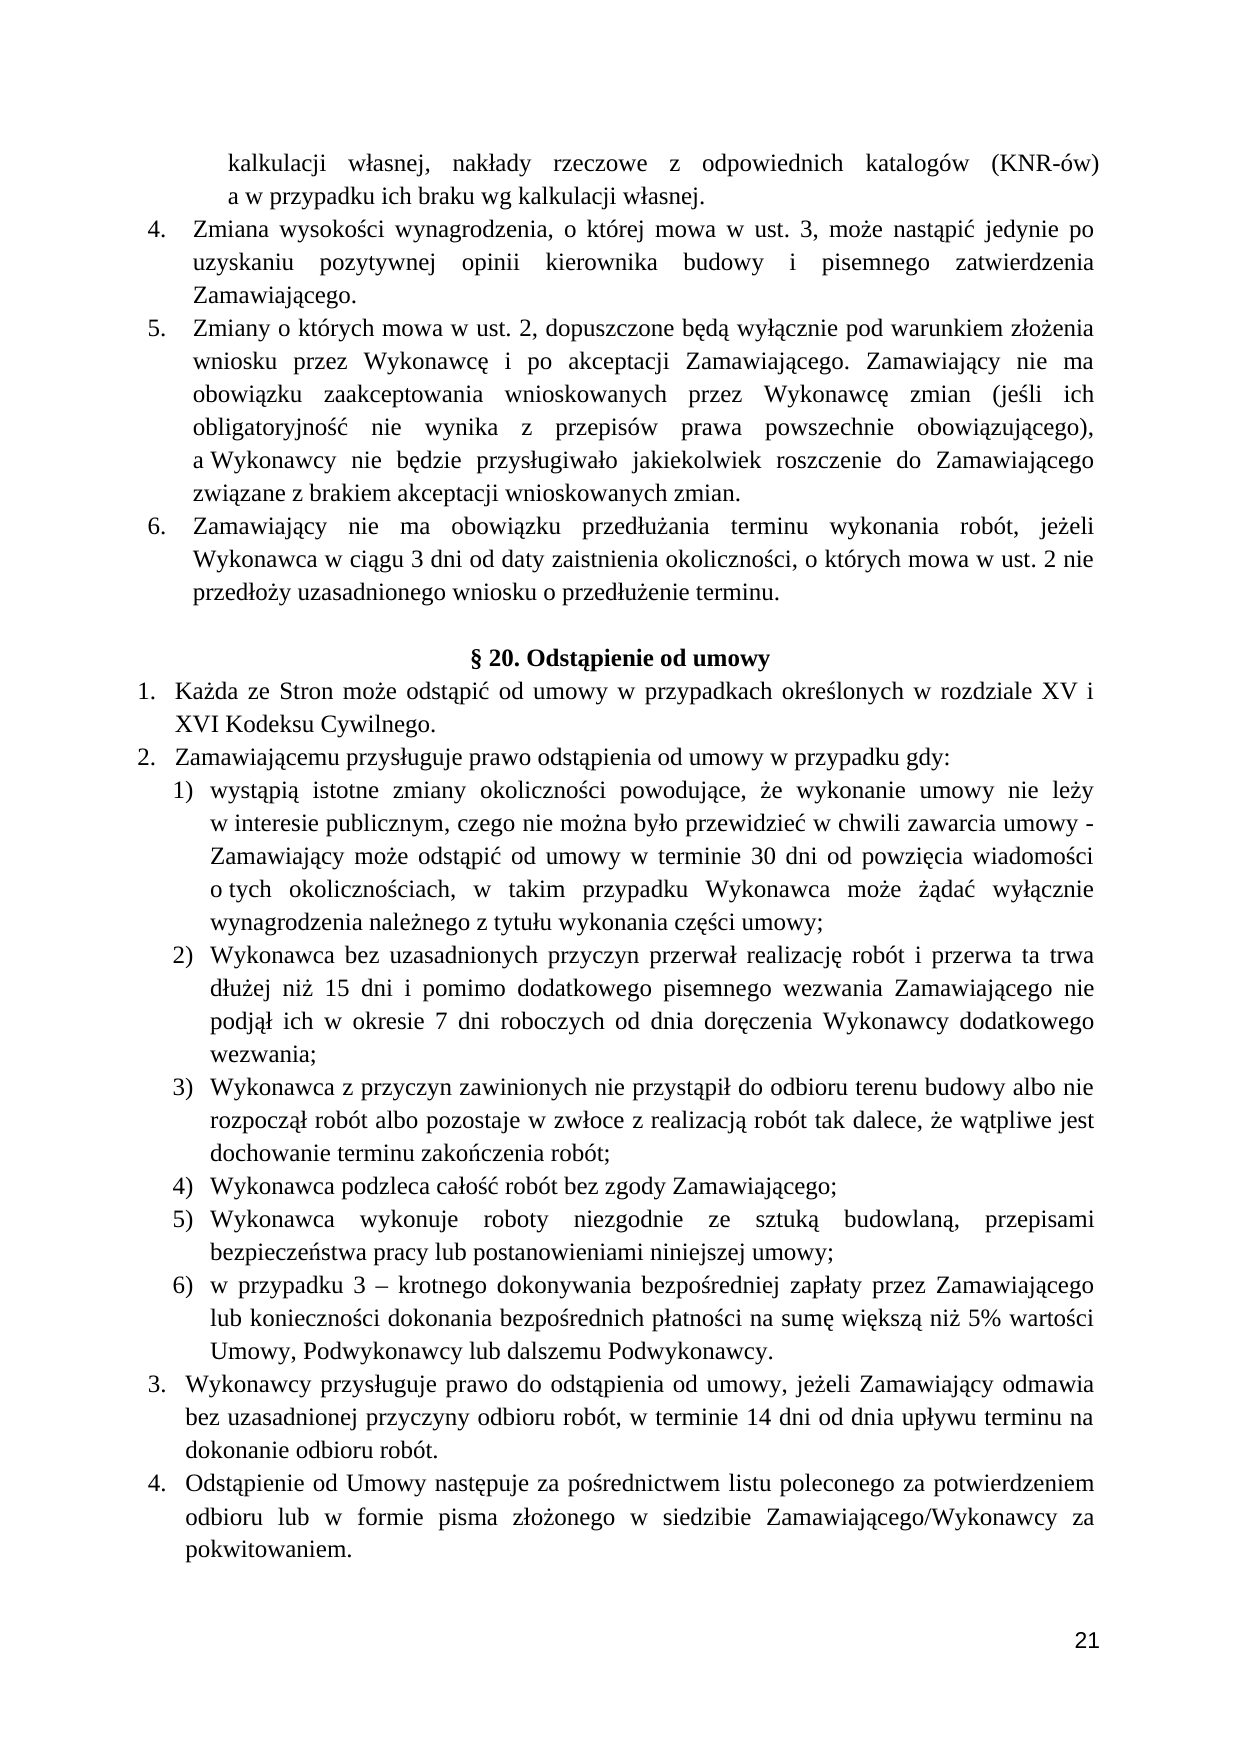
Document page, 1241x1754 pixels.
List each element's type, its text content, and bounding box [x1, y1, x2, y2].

list Zamawiający nie ma obowiązku przedłużania terminu wykonania robót, jeżeli Wykonawca w ciągu 3 dni od daty zaistnienia okoliczności, o których mowa w ust. 2 nie przedłoży uzasadnionego wniosku o przedłużenie terminu. [147, 511, 1095, 606]
list Zmiana wysokości wynagrodzenia, o której mowa w ust. 3, może nastąpić jedynie po uzyskaniu pozytywnej opinii kierownika budowy i pisemnego zatwierdzenia Zamawiającego. [147, 214, 1095, 308]
list Wykonawca bez uzasadnionych przyczyn przerwał realizację robót i przerwa ta trwa dłużej niż 15 dni i pomimo dodatkowego pisemnego wezwania Zamawiającego nie podjął ich w okresie 7 dni roboczych od dnia doręczenia Wykonawcy dodatkowego wezwania; [172, 940, 1095, 1068]
list Wykonawca z przyczyn zawinionych nie przystąpił do odbioru terenu budowy albo nie rozpoczął robót albo pozostaje w zwłoce z realizacją robót tak dalece, że wątpliwe jest dochowanie terminu zakończenia robót; [172, 1072, 1095, 1167]
list Zmiany o których mowa w ust. 2, dopuszczone będą wyłącznie pod warunkiem złożenia wniosku przez Wykonawcę i po akceptacji Zamawiającego. Zamawiający nie ma obowiązku zaakceptowania wnioskowanych przez Wykonawcę zmian (jeśli ich obligatoryjność nie wynika z przepisów prawa powszechnie obowiązującego), a Wykonawcy nie będzie przysługiwało jakiekolwiek roszczenie do Zamawiającego związane z brakiem akceptacji wnioskowanych zmian. [147, 313, 1095, 507]
list Zamawiającemu przysługuje prawo odstąpienia od umowy w przypadku gdy: [137, 742, 1095, 771]
list Wykonawca podzleca całość robót bez zgody Zamawiającego; [172, 1171, 1095, 1200]
list w przypadku 3 – krotnego dokonywania bezpośredniej zapłaty przez Zamawiającego lub konieczności dokonania bezpośrednich płatności na sumę większą niż 5% wartości Umowy, Podwykonawcy lub dalszemu Podwykonawcy. [172, 1270, 1095, 1365]
list Odstąpienie od Umowy następuje za pośrednictwem listu poleconego za potwierdzeniem odbioru lub w formie pisma złożonego w siedzibie Zamawiającego/Wykonawcy za pokwitowaniem. [148, 1468, 1095, 1563]
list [190, 148, 1100, 209]
list Wykonawca wykonuje roboty niezgodnie ze sztuką budowlaną, przepisami bezpieczeństwa pracy lub postanowieniami niniejszej umowy; [172, 1204, 1095, 1266]
text § 20. Odstąpienie od umowy [155, 643, 1085, 672]
list wystąpią istotne zmiany okoliczności powodujące, że wykonanie umowy nie leży w interesie publicznym, czego nie można było przewidzieć w chwili zawarcia umowy - Zamawiający może odstąpić od umowy w terminie 30 dni od powzięcia wiadomości o tych okolicznościach, w takim przypadku Wykonawca może żądać wyłącznie wynagrodzenia należnego z tytułu wykonania części umowy; [172, 775, 1095, 936]
list Wykonawcy przysługuje prawo do odstąpienia od umowy, jeżeli Zamawiający odmawia bez uzasadnionej przyczyny odbioru robót, w terminie 14 dni od dnia upływu terminu na dokonanie odbioru robót. [148, 1369, 1095, 1464]
list Każda ze Stron może odstąpić od umowy w przypadkach określonych w rozdziale XV i XVI Kodeksu Cywilnego. [137, 676, 1095, 738]
